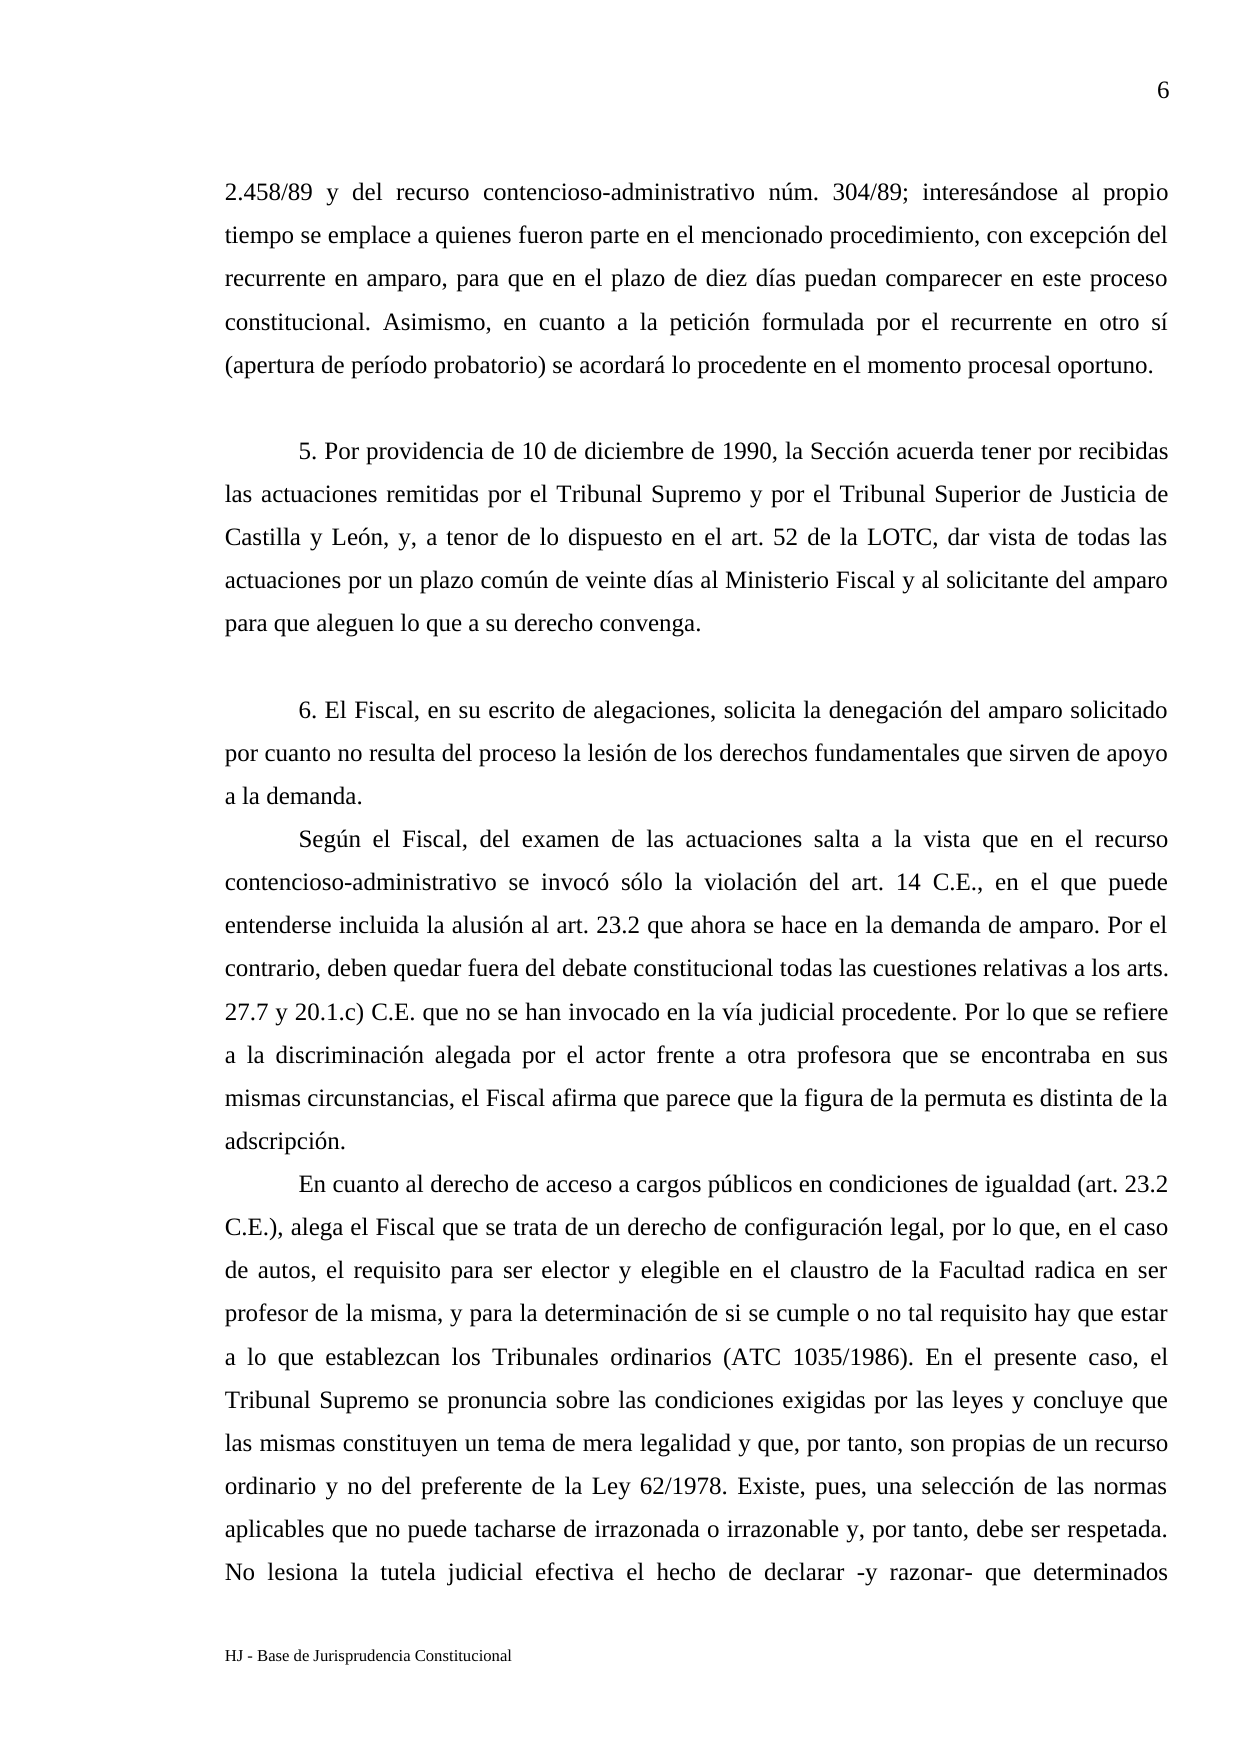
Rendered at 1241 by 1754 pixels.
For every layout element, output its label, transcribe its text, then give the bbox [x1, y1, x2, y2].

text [224, 177, 1169, 378]
text 6. El Fiscal, en su escrito de alegaciones, solicita la denegación del amparo solicitado por cuanto no resulta del proceso la lesión de los derechos fundamentales que sirven de apoyo a la demanda. [224, 695, 1169, 810]
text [224, 1169, 1169, 1586]
text 5. Por providencia de 10 de diciembre de 1990, la Sección acuerda tener por recibidas las actuaciones remitidas por el Tribunal Supremo y por el Tribunal Superior de Justicia de Castilla y León, y, a tenor de lo dispuesto en el art. 52 de la LOTC, dar vista de todas las actuaciones por un plazo común de veinte días al Ministerio Fiscal y al solicitante del amparo para que aleguen lo que a su derecho convenga. [224, 436, 1169, 637]
text Según el Fiscal, del examen de las actuaciones salta a la vista que en el recurso contencioso-administrativo se invocó sólo la violación del art. 14 C.E., en el que puede entenderse incluida la alusión al art. 23.2 que ahora se hace en la demanda de amparo. Por el contrario, deben quedar fuera del debate constitucional todas las cuestiones relativas a los arts. 27.7 y 20.1.c) C.E. que no se han invocado en la vía judicial procedente. Por lo que se refiere a la discriminación alegada por el actor frente a otra profesora que se encontraba en sus mismas circunstancias, el Fiscal afirma que parece que la figura de la permuta es distinta de la adscripción. [224, 824, 1169, 1155]
